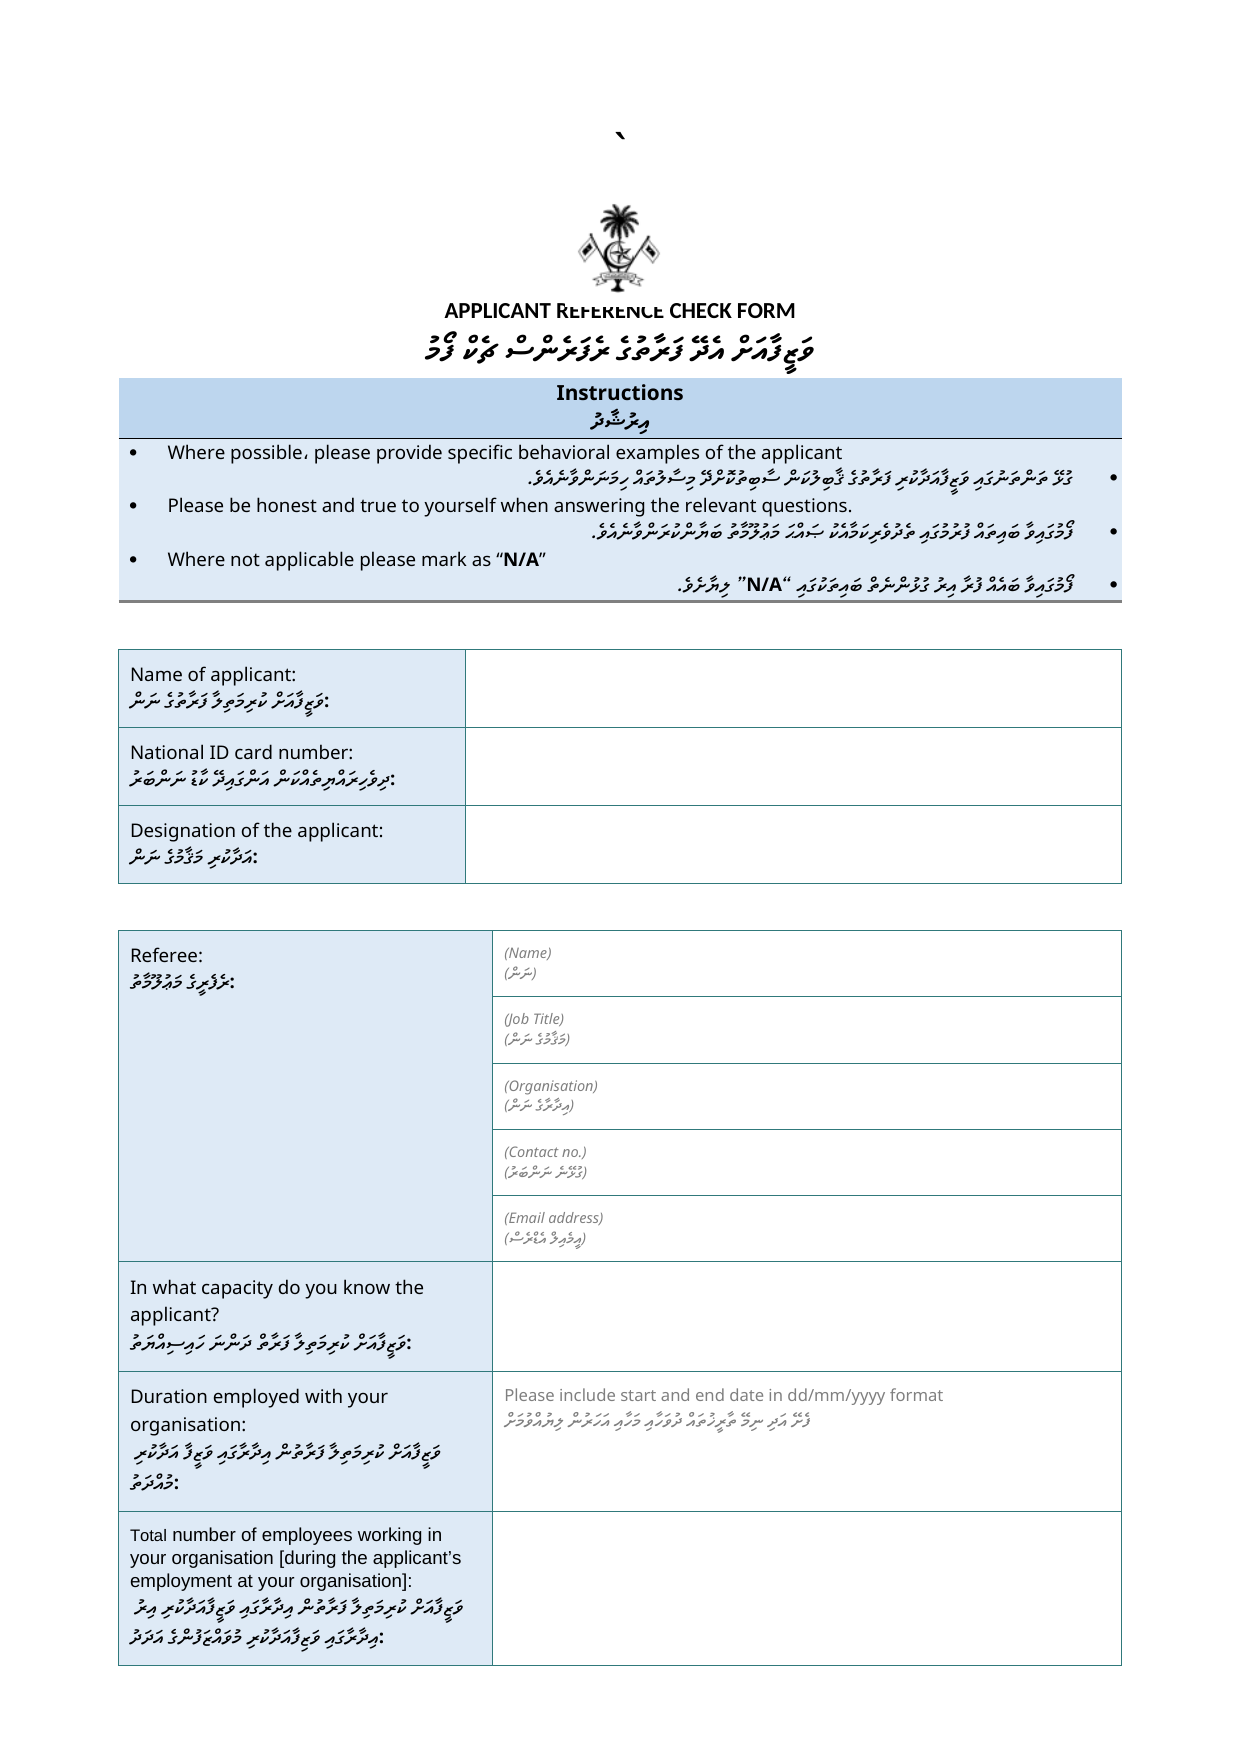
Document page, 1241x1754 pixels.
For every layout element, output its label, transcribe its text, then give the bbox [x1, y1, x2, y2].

table_cell (Email address) (އީމެއިލް އެޑްރެސް) [493, 1196, 1121, 1261]
table_cell In what capacity do you know the applicant? ވަޒީފާއަށް ކުރިމަތިލާ ފަރާތް ދަންނަ ހައިސިއްޔަތު: [119, 1262, 492, 1371]
text ވަޒީފާއަށް އެދޭ ފަރާތުގެ ރެފަރެންސް ޗެކް ފޯމު [89, 328, 1152, 372]
table_cell Total number of employees working in your organisation [during the applicant’s employment at your organisation]: ވަޒީފާއަށް ކުރިމަތިލާ ފަރާތުން އިދާރާގައި ވަޒީފާއަދާކުރި އިރު އިދާރާގައި ވަޒިފާއަދާކުރި މުވައްޒަފުންގެ އަދަދު: [119, 1512, 492, 1665]
text APPLICANT REFERENCE CHECK FORM [89, 296, 1152, 324]
table_cell [466, 728, 1121, 805]
table_header Referee: ރެފެރީގެ މަޢުލޫމާތު: [119, 931, 492, 1261]
table_cell Where possible، please provide specific behavioral examples of the applicant ގުޅޭ ތަންތަނުގައި ވަޒީފާއަދާކުރި ފަރާތުގެ ޤާބިލުކަން ސާބިތުކޮށްދޭ މިސާލުތައް ހިމަނަންވާނެއެވެ. Please be honest and true to yourself when answering the relevant questions. ފޯމުގައިވާ ބައިތައް ފުރުމުގައި ތެދުވެރިކަމާއެކު ޞައްޙަ މަޢުލޫމާތު ބަޔާންކުރަންވާނެއެވެ. Where not applicable please mark as “N/A” ފޯމުގައިވާ ބައެއް ފުރާ އިރު ގުޅުންނެތް ބައިތަކުގައި “N/A” ލިޔާށެވެ. [119, 439, 1122, 600]
table_cell (Organisation) (އިދާރާގެ ނަން) [493, 1064, 1121, 1129]
table_header (Name) (ނަން) [493, 931, 1121, 996]
table_header Instructions އިރުޝާދު [119, 378, 1122, 438]
table_header [466, 650, 1121, 727]
table_cell Designation of the applicant: އަދާކުރި މަޤާމުގެ ނަން: [119, 806, 465, 883]
table_cell National ID card number: ދިވެހިރައްޔިތެއްކަން އަންގައިދޭ ކާޑު ނަންބަރު: [119, 728, 465, 805]
table_cell Duration employed with your organisation: ވަޒީފާއަށް ކުރިމަތިލާ ފަރާތުން އިދާރާގައި ވަޒީފާ އަދާކުރި މުއްދަތު: [119, 1372, 492, 1511]
table_cell (Contact no.) (ގުޅޭނެ ނަންބަރު) [493, 1130, 1121, 1195]
table_header Name of applicant: ވަޒީފާއަށް ކުރިމަތިލާ ފަރާތުގެ ނަން: [119, 650, 465, 727]
text ` [89, 118, 1152, 181]
table_cell [493, 1262, 1121, 1371]
table_cell [493, 1512, 1121, 1665]
table_cell Please include start and end date in dd/mm/yyyy format ފެށޭ އަދި ނިމޭ ތާރީޚުތައް ދުވަހާއި މަހާއި އަހަރުން ލިޔުއްވުމަށް [493, 1372, 1121, 1511]
table_cell [466, 806, 1121, 883]
table_cell (Job Title) (މަޤާމުގެ ނަން) [493, 997, 1121, 1062]
